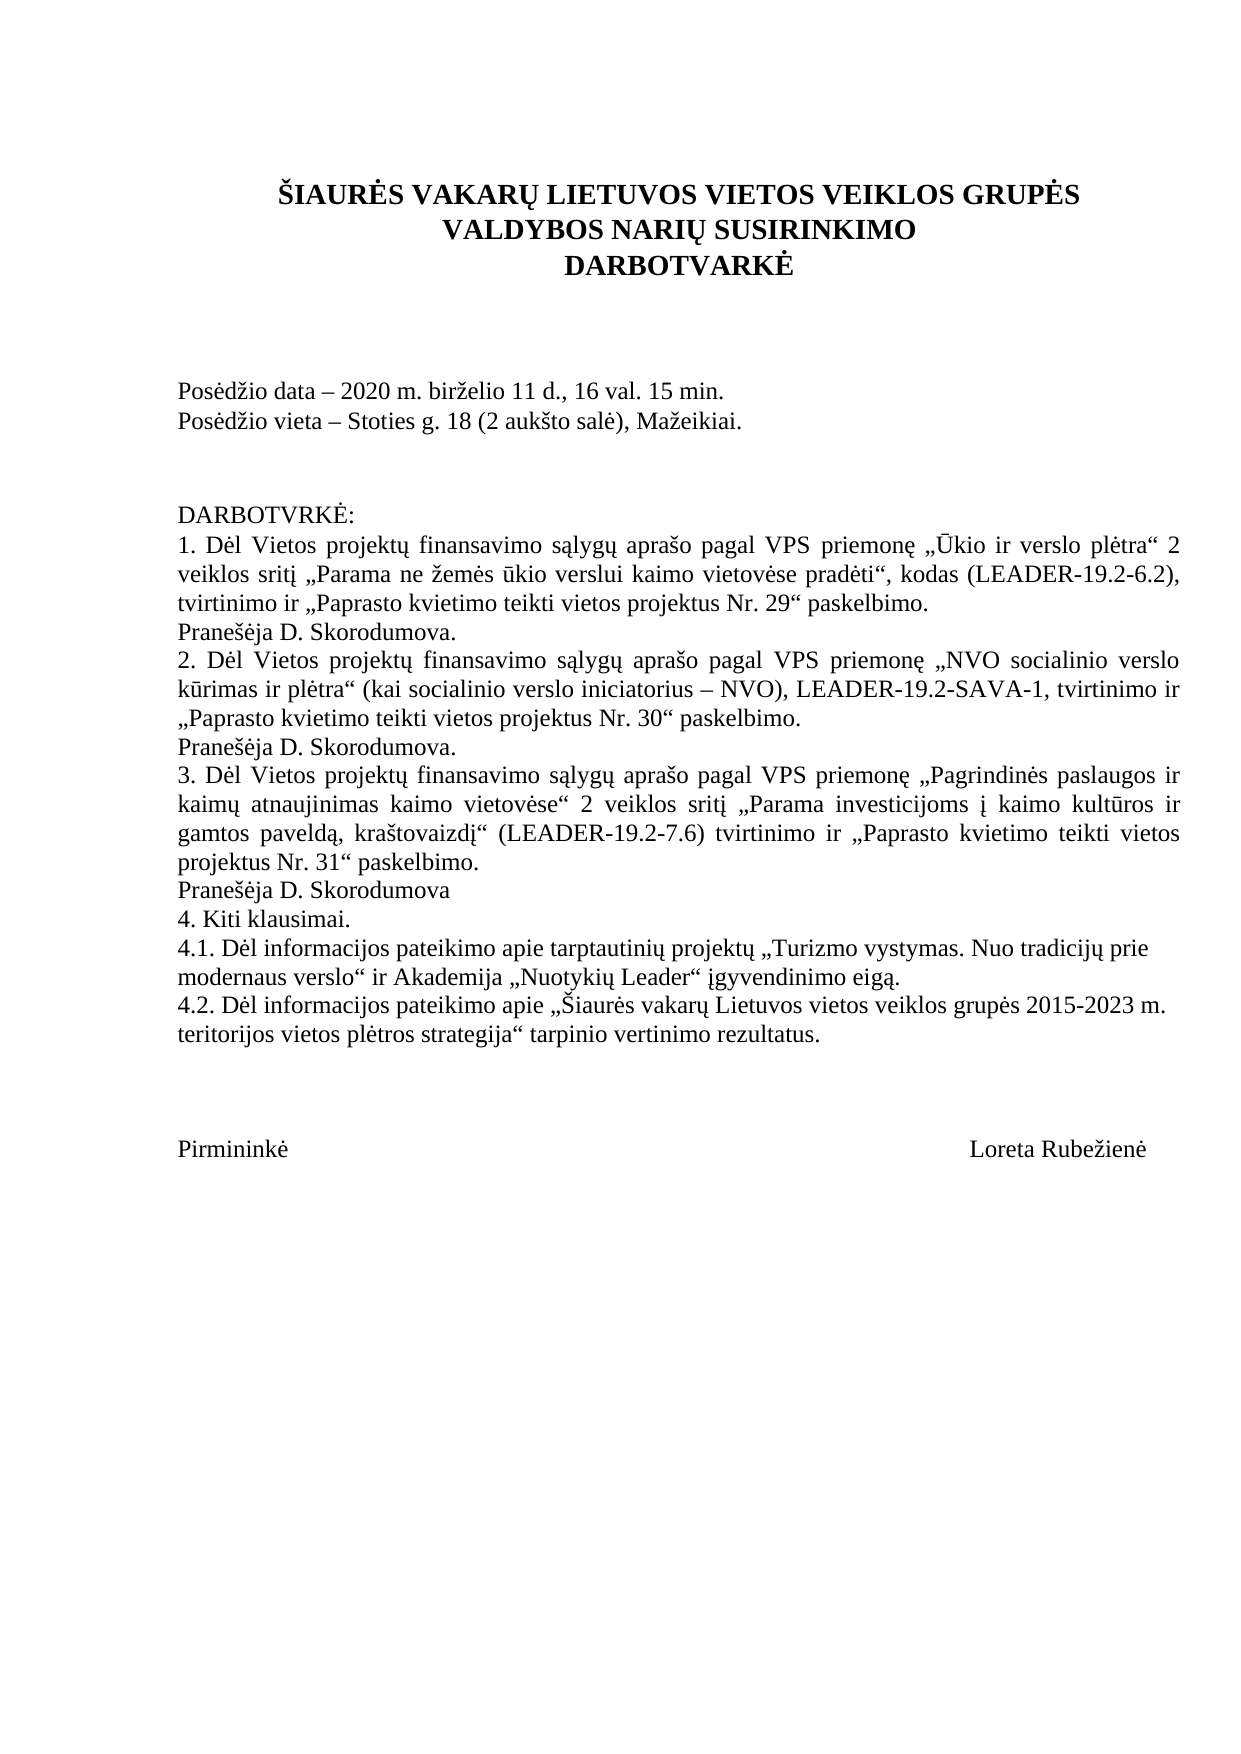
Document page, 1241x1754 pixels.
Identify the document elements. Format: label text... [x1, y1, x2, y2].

text Posėdžio vieta – Stoties g. 18 (2 aukšto salė), Mažeikiai. [177, 406, 1181, 435]
text 4. Kiti klausimai. [177, 904, 1181, 933]
text VALDYBOS NARIŲ SUSIRINKIMO [177, 212, 1181, 246]
text Pranešėja D. Skorodumova. [177, 617, 1181, 646]
text 1. Dėl Vietos projektų finansavimo sąlygų aprašo pagal VPS priemonę „Ūkio ir verslo plėtra“ 2 veiklos sritį „Parama ne žemės ūkio verslui kaimo vietovėse pradėti“, kodas (LEADER-19.2-6.2), tvirtinimo ir „Paprasto kvietimo teikti vietos projektus Nr. 29“ paskelbimo. [177, 531, 1181, 617]
text Pranešėja D. Skorodumova [177, 876, 1181, 904]
text 2. Dėl Vietos projektų finansavimo sąlygų aprašo pagal VPS priemonę „NVO socialinio verslo kūrimas ir plėtra“ (kai socialinio verslo iniciatorius – NVO), LEADER-19.2-SAVA-1, tvirtinimo ir „Paprasto kvietimo teikti vietos projektus Nr. 30“ paskelbimo. [177, 646, 1181, 732]
text DARBOTVARKĖ [177, 248, 1181, 281]
text Pirmininkė Loreta Rubežienė [177, 1134, 1181, 1163]
text ŠIAURĖS VAKARŲ LIETUVOS VIETOS VEIKLOS GRUPĖS [177, 177, 1181, 211]
text 4.1. Dėl informacijos pateikimo apie tarptautinių projektų „Turizmo vystymas. Nuo tradicijų prie modernaus verslo“ ir Akademija „Nuotykių Leader“ įgyvendinimo eigą. [177, 933, 1181, 991]
text 3. Dėl Vietos projektų finansavimo sąlygų aprašo pagal VPS priemonę „Pagrindinės paslaugos ir kaimų atnaujinimas kaimo vietovėse“ 2 veiklos sritį „Parama investicijoms į kaimo kultūros ir gamtos paveldą, kraštovaizdį“ (LEADER-19.2-7.6) tvirtinimo ir „Paprasto kvietimo teikti vietos projektus Nr. 31“ paskelbimo. [177, 761, 1181, 876]
text Posėdžio data – 2020 m. birželio 11 d., 16 val. 15 min. [177, 376, 1181, 405]
text Pranešėja D. Skorodumova. [177, 732, 1181, 761]
text DARBOTVRKĖ: [177, 501, 1181, 529]
text 4.2. Dėl informacijos pateikimo apie „Šiaurės vakarų Lietuvos vietos veiklos grupės 2015-2023 m. teritorijos vietos plėtros strategija“ tarpinio vertinimo rezultatus. [177, 991, 1181, 1048]
